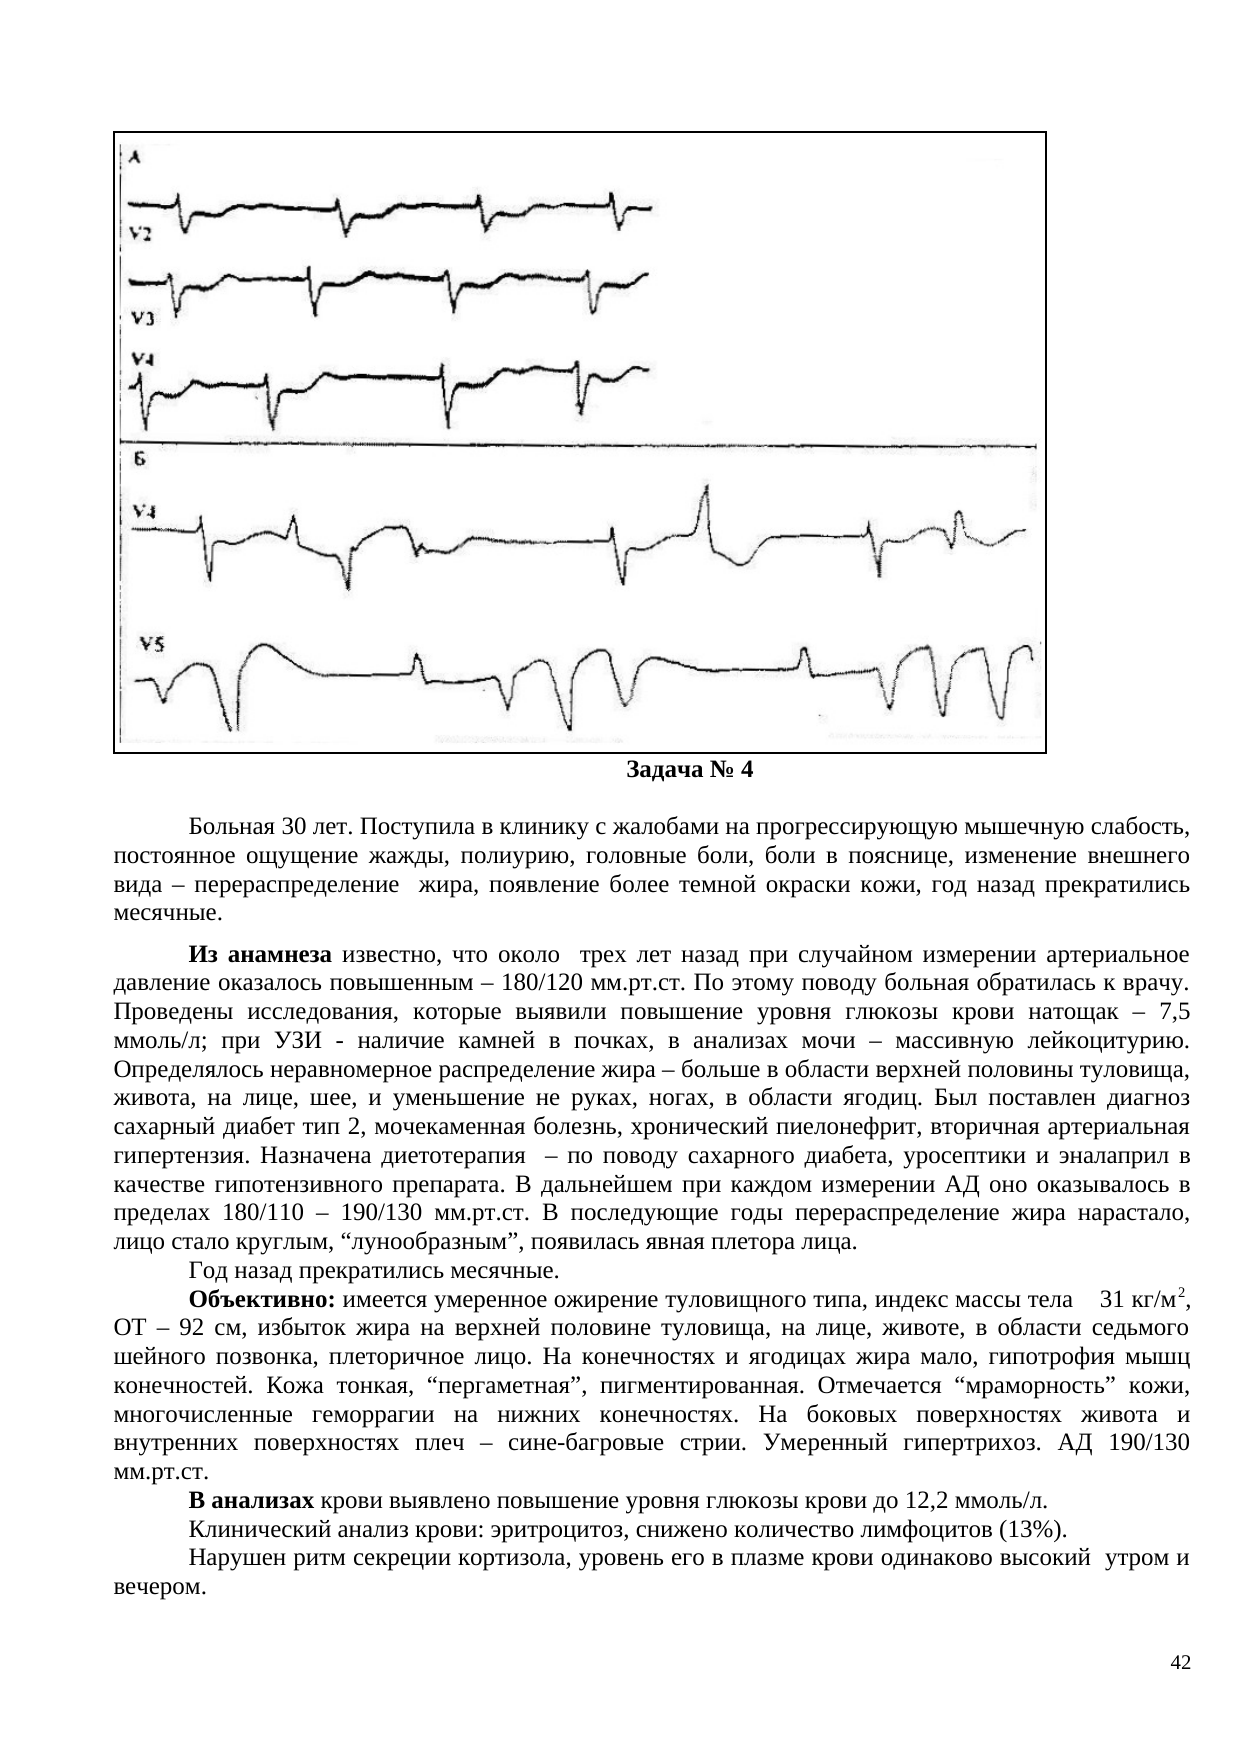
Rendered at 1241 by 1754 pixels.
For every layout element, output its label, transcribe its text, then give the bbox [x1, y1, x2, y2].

text Объективно: имеется умеренное ожирение туловищного типа, индекс массы тела 31 кг/м2, ОТ – 92 см, избыток жира на верхней половине туловища, на лице, животе, в области седьмого шейного позвонка, плеторичное лицо. На конечностях и ягодицах жира мало, гипотрофия мышц конечностей. Кожа тонкая, “пергаметная”, пигментированная. Отмечается “мраморность” кожи, многочисленные геморрагии на нижних конечностях. На боковых поверхностях живота и внутренних поверхностях плеч – сине-багровые стрии. Умеренный гипертрихоз. АД 190/130 мм.рт.ст. [113, 1284, 1191, 1485]
text Клинический анализ крови: эритроцитоз, снижено количество лимфоцитов (13%). [113, 1514, 1191, 1542]
picture [115, 133, 1045, 752]
text Год назад прекратились месячные. [113, 1255, 1191, 1284]
text Нарушен ритм секреции кортизола, уровень его в плазме крови одинаково высокий утром и вечером. [113, 1542, 1191, 1600]
text В анализах крови выявлено повышение уровня глюкозы крови до 12,2 ммоль/л. [113, 1485, 1191, 1514]
text Больная 30 лет. Поступила в клинику с жалобами на прогрессирующую мышечную слабость, постоянное ощущение жажды, полиурию, головные боли, боли в пояснице, изменение внешнего вида – перераспределение жира, появление более темной окраски кожи, год назад прекратились месячные. [113, 811, 1191, 926]
text Из анамнеза известно, что около трех лет назад при случайном измерении артериальное давление оказалось повышенным – 180/120 мм.рт.ст. По этому поводу больная обратилась к врачу. Проведены исследования, которые выявили повышение уровня глюкозы крови натощак – 7,5 ммоль/л; при УЗИ - наличие камней в почках, в анализах мочи – массивную лейкоцитурию. Определялось неравномерное распределение жира – больше в области верхней половины туловища, живота, на лице, шее, и уменьшение не руках, ногах, в области ягодиц. Был поставлен диагноз сахарный диабет тип 2, мочекаменная болезнь, хронический пиелонефрит, вторичная артериальная гипертензия. Назначена диетотерапия – по поводу сахарного диабета, уросептики и эналаприл в качестве гипотензивного препарата. В дальнейшем при каждом измерении АД оно оказывалось в пределах 180/110 – 190/130 мм.рт.ст. В последующие годы перераспределение жира нарастало, лицо стало круглым, “лунообразным”, появилась явная плетора лица. [113, 939, 1191, 1255]
